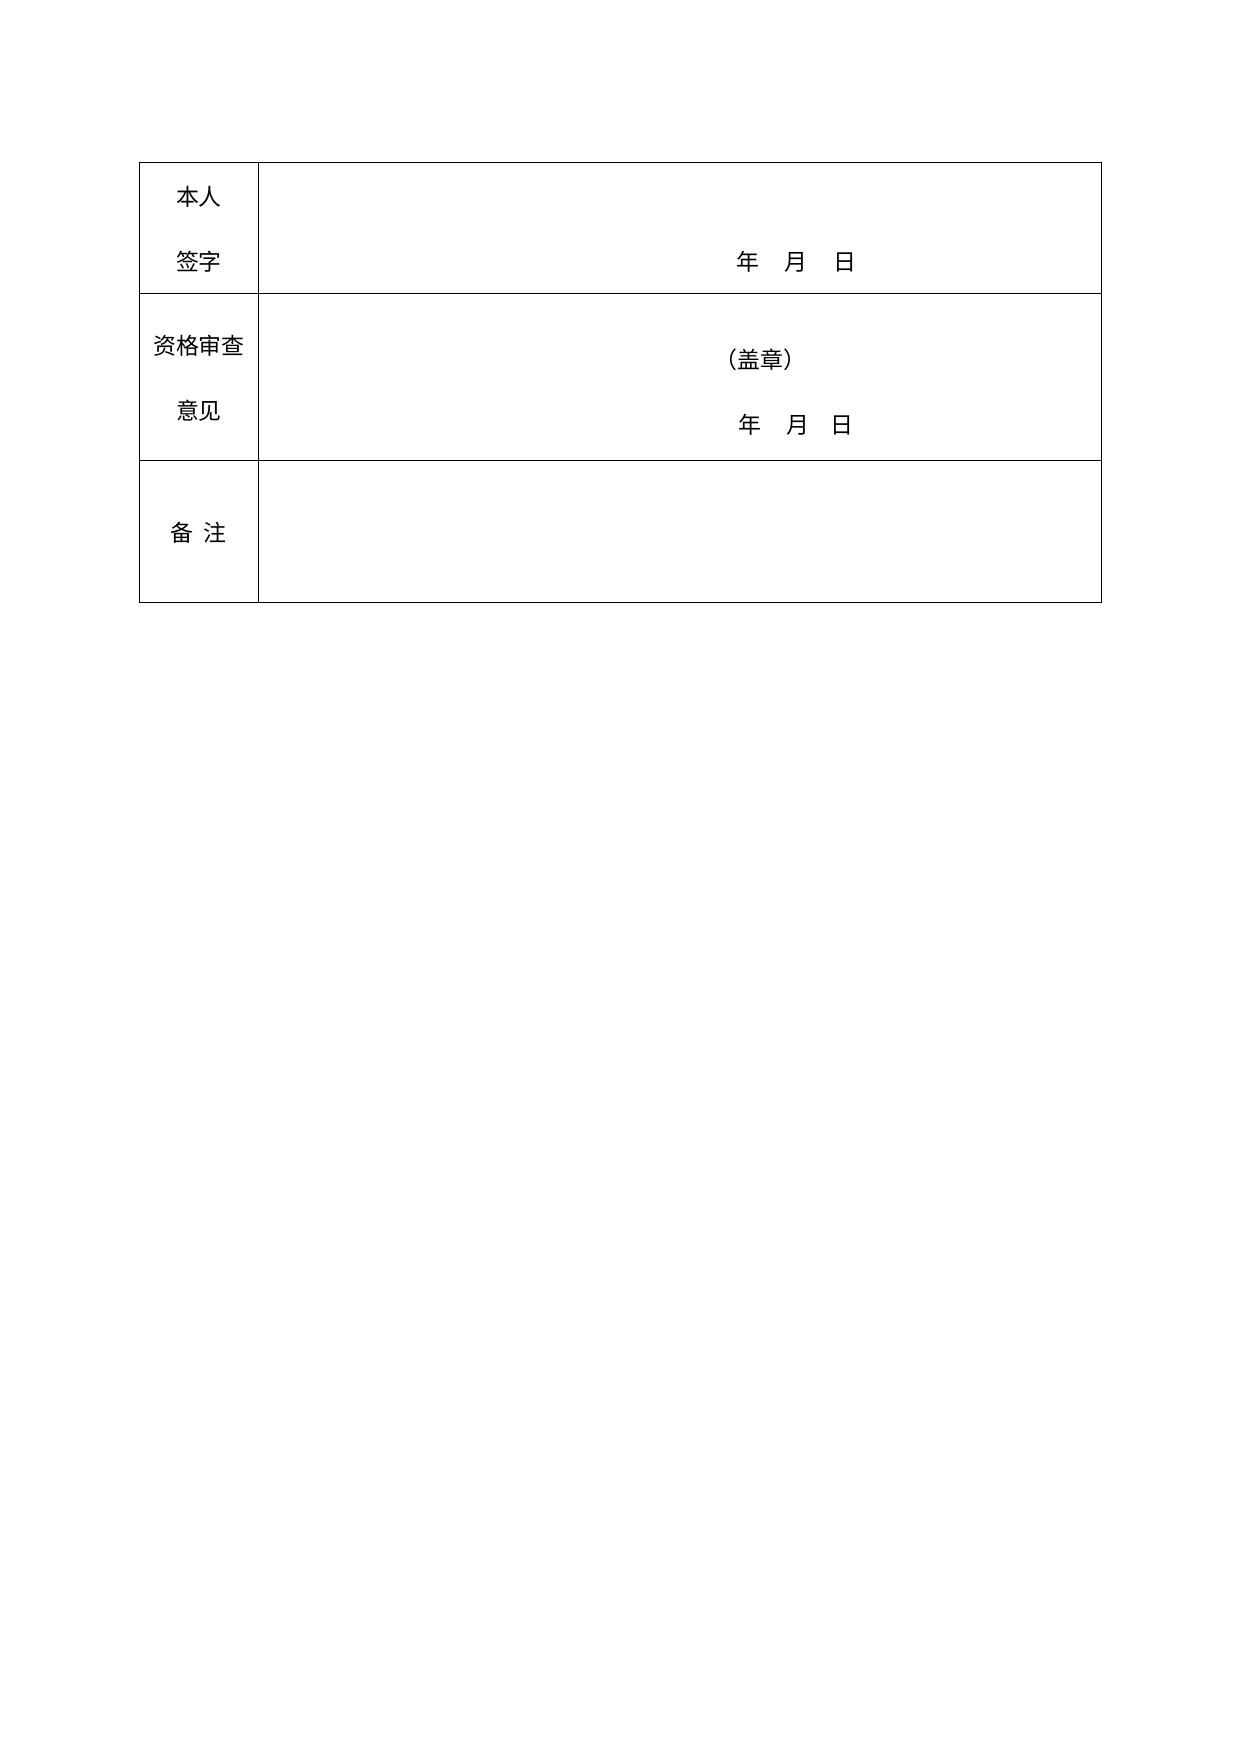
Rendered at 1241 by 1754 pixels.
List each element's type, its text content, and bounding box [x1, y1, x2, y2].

table_cell 备 注 [140, 461, 258, 602]
table_cell [259, 461, 1101, 602]
table_cell 本人 签字 [140, 163, 258, 293]
table_cell 年 月 日 [259, 163, 1101, 293]
table_cell （盖章） 年 月 日 [259, 294, 1101, 460]
table_cell 资格审查意见 [140, 294, 258, 460]
